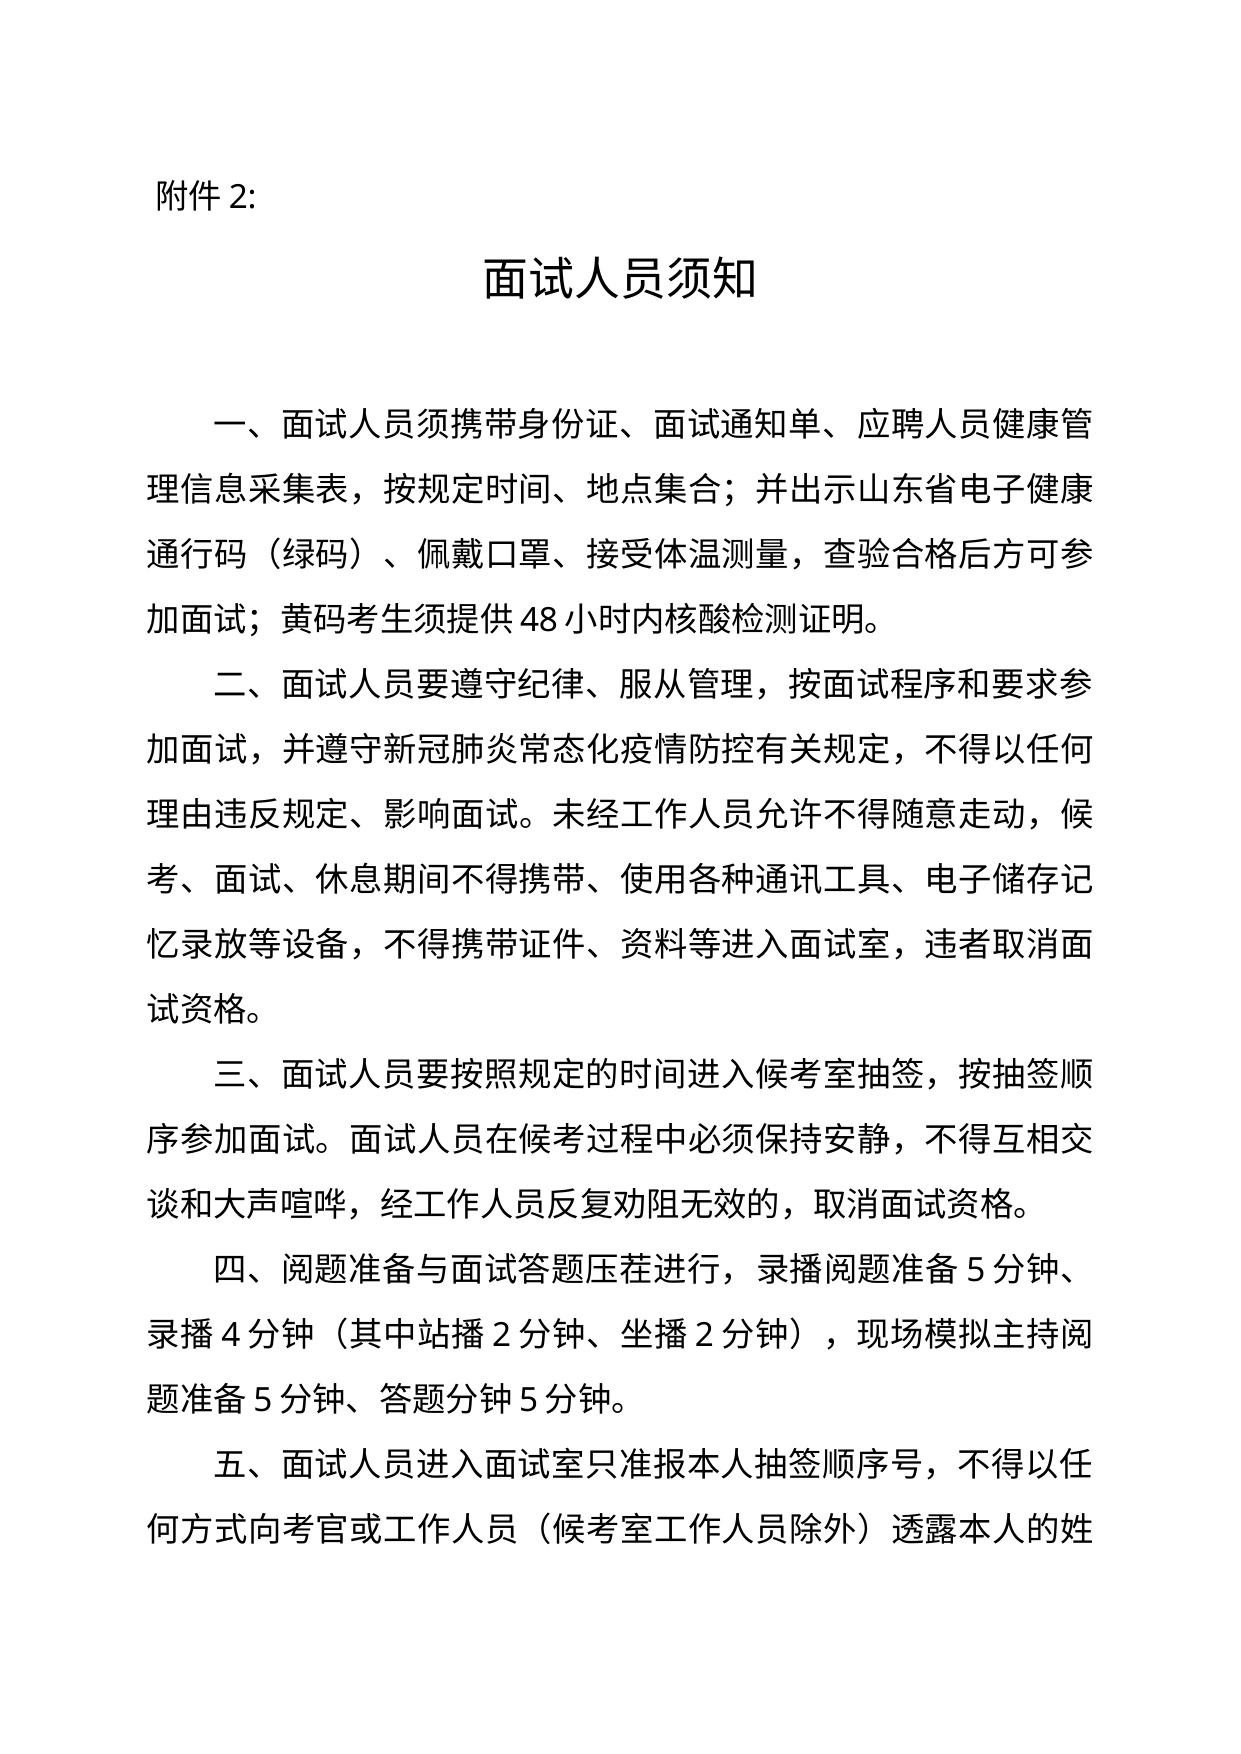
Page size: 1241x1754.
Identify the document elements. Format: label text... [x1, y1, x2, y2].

text 二、面试人员要遵守纪律、服从管理，按面试程序和要求参加面试，并遵守新冠肺炎常态化疫情防控有关规定，不得以任何理由违反规定、影响面试。未经工作人员允许不得随意走动，候考、面试、休息期间不得携带、使用各种通讯工具、电子储存记忆录放等设备，不得携带证件、资料等进入面试室，违者取消面试资格。 [146, 649, 1094, 1039]
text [146, 1429, 1094, 1559]
text 一、面试人员须携带身份证、面试通知单、应聘人员健康管理信息采集表，按规定时间、地点集合；并出示山东省电子健康通行码（绿码）、佩戴口罩、接受体温测量，查验合格后方可参加面试；黄码考生须提供48小时内核酸检测证明。 [146, 389, 1094, 649]
text 面试人员须知 [146, 227, 1094, 324]
text 三、面试人员要按照规定的时间进入候考室抽签，按抽签顺序参加面试。面试人员在候考过程中必须保持安静，不得互相交谈和大声喧哗，经工作人员反复劝阻无效的，取消面试资格。 [146, 1039, 1094, 1234]
text 四、阅题准备与面试答题压茬进行，录播阅题准备5分钟、录播4分钟（其中站播2分钟、坐播2分钟），现场模拟主持阅题准备5分钟、答题分钟5分钟。 [146, 1234, 1094, 1429]
text 附件2: [146, 162, 1094, 227]
